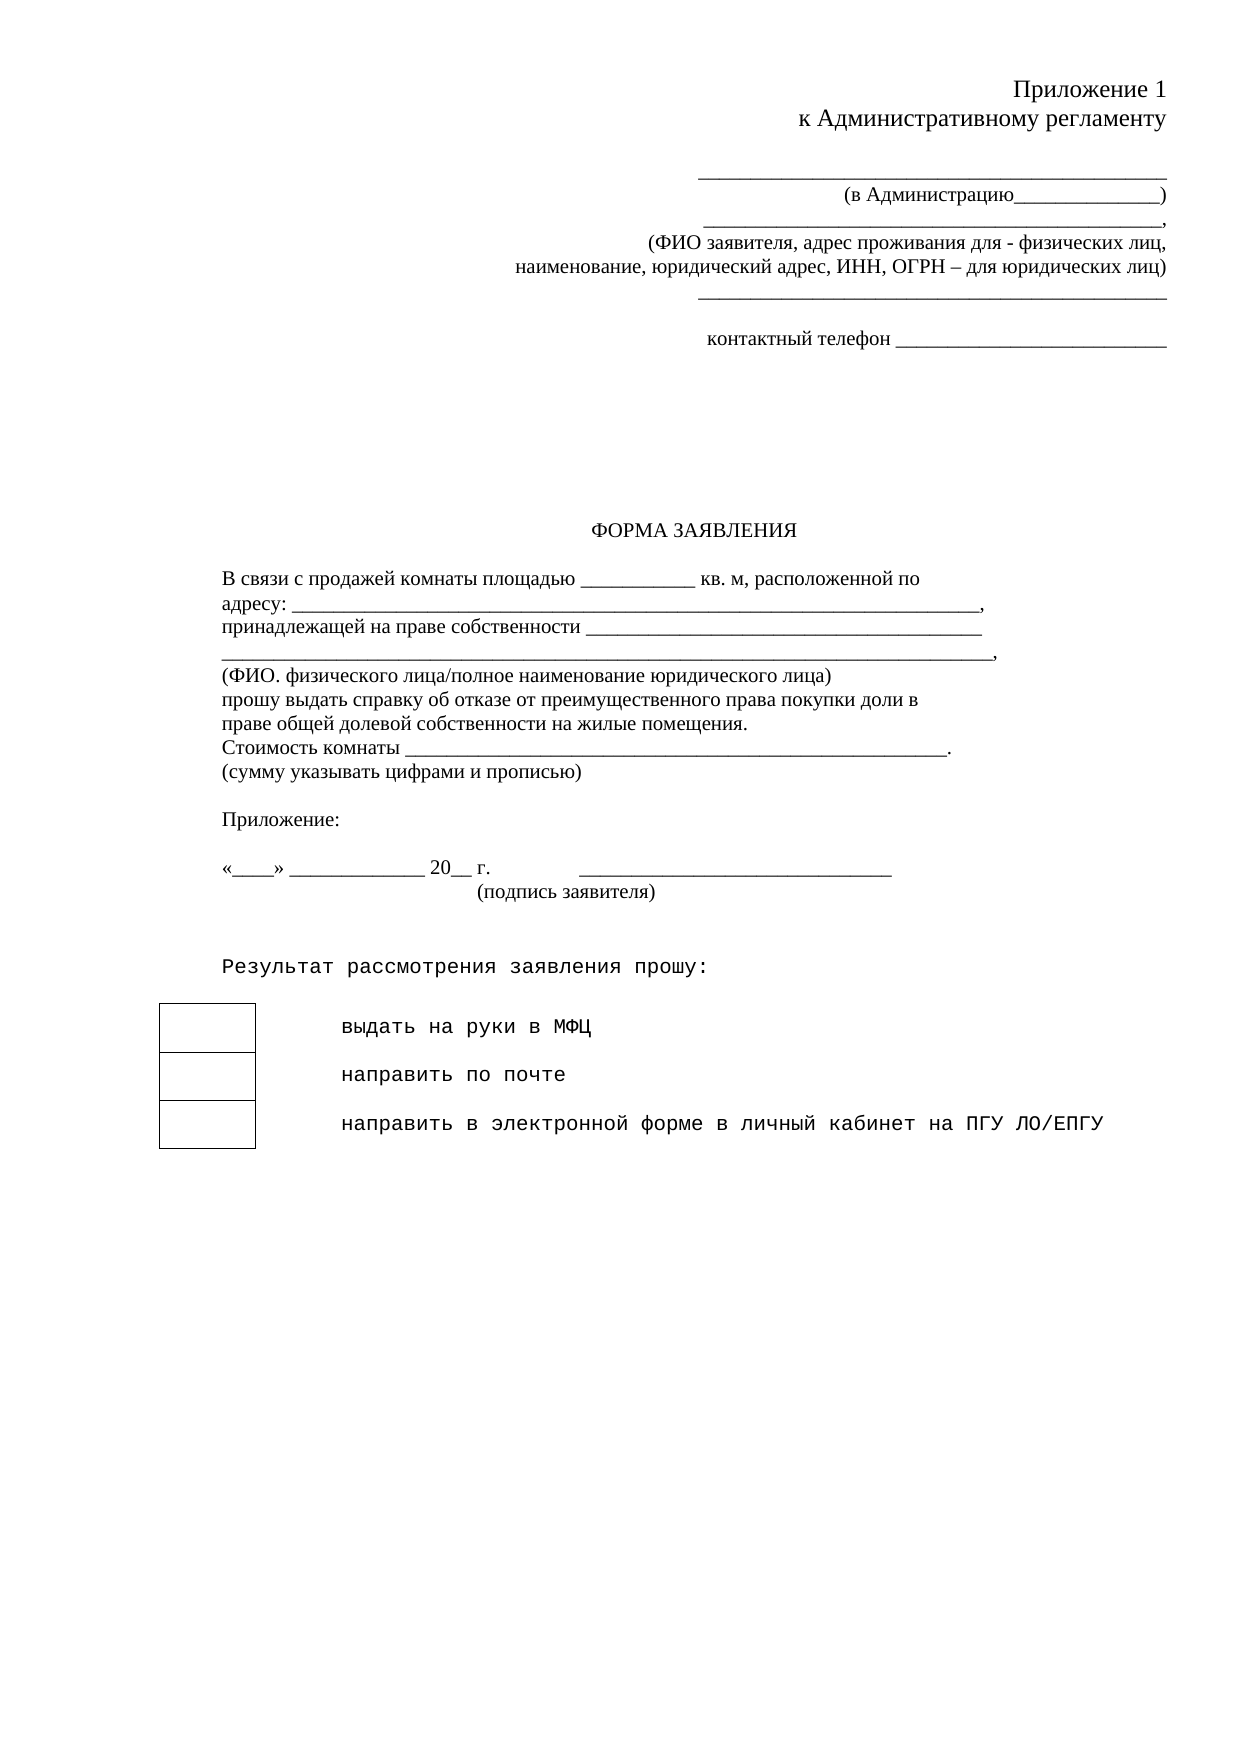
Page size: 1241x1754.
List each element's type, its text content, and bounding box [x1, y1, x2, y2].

text принадлежащей на праве собственности ______________________________________ [148, 614, 1167, 638]
text контактный телефон __________________________ [148, 326, 1167, 350]
text Стоимость комнаты ____________________________________________________. [148, 735, 1167, 759]
text адресу: __________________________________________________________________, [148, 590, 1167, 614]
text прошу выдать справку об отказе от преимущественного права покупки доли в [148, 687, 1167, 711]
text (в Администрацию______________) [148, 182, 1167, 206]
text к Административному регламенту [148, 103, 1167, 131]
text ФОРМА ЗАЯВЛЕНИЯ [148, 518, 1167, 542]
text (подпись заявителя) [148, 879, 1167, 903]
text _____________________________________________ [148, 278, 1167, 302]
table_cell [160, 1101, 255, 1148]
text Результат рассмотрения заявления прошу: [148, 956, 1167, 979]
table_cell направить в электронной форме в личный кабинет на ПГУ ЛО/ЕПГУ [256, 1100, 1193, 1148]
text (ФИО заявителя, адрес проживания для - физических лиц, наименование, юридический адрес, ИНН, ОГРН – для юридических лиц) [148, 230, 1167, 278]
text Приложение 1 [148, 74, 1167, 103]
text ____________________________________________, [148, 206, 1167, 230]
table_header выдать на руки в МФЦ [256, 1003, 1193, 1052]
text _____________________________________________ [148, 158, 1167, 182]
table_cell направить по почте [256, 1052, 1193, 1100]
text В связи с продажей комнаты площадью ___________ кв. м, расположенной по [148, 566, 1167, 590]
text праве общей долевой собственности на жилые помещения. [148, 711, 1167, 735]
text __________________________________________________________________________, [148, 638, 1167, 663]
text (ФИО. физического лица/полное наименование юридического лица) [148, 663, 1167, 687]
table_cell [160, 1053, 255, 1100]
text (сумму указывать цифрами и прописью) [148, 759, 1167, 783]
table_header [160, 1004, 255, 1052]
text Приложение: [148, 807, 1167, 831]
text «____» _____________ 20__ г. ______________________________ [148, 855, 1167, 879]
